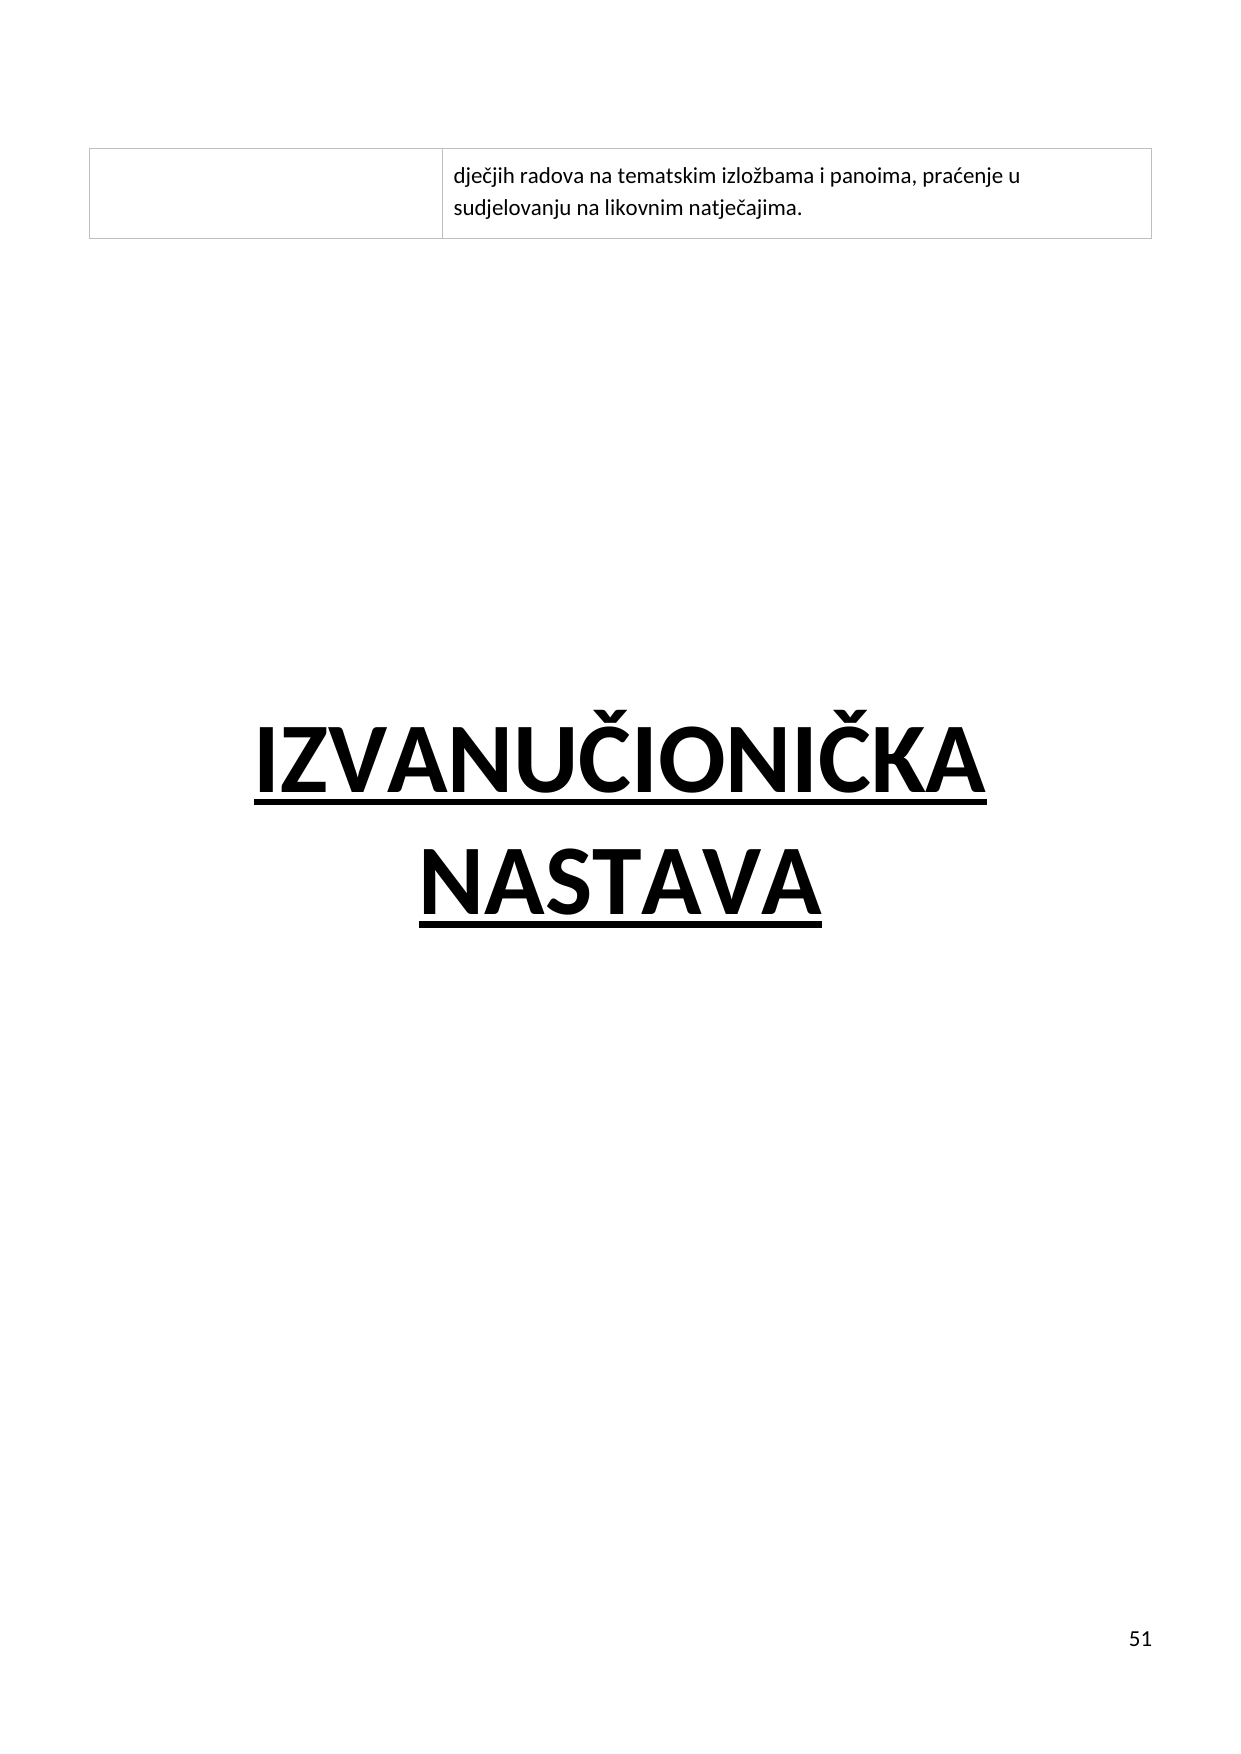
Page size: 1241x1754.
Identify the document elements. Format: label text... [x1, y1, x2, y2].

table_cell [90, 149, 442, 238]
text IZVANUČIONIČKA NASTAVA [89, 696, 1152, 940]
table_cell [443, 149, 1151, 238]
